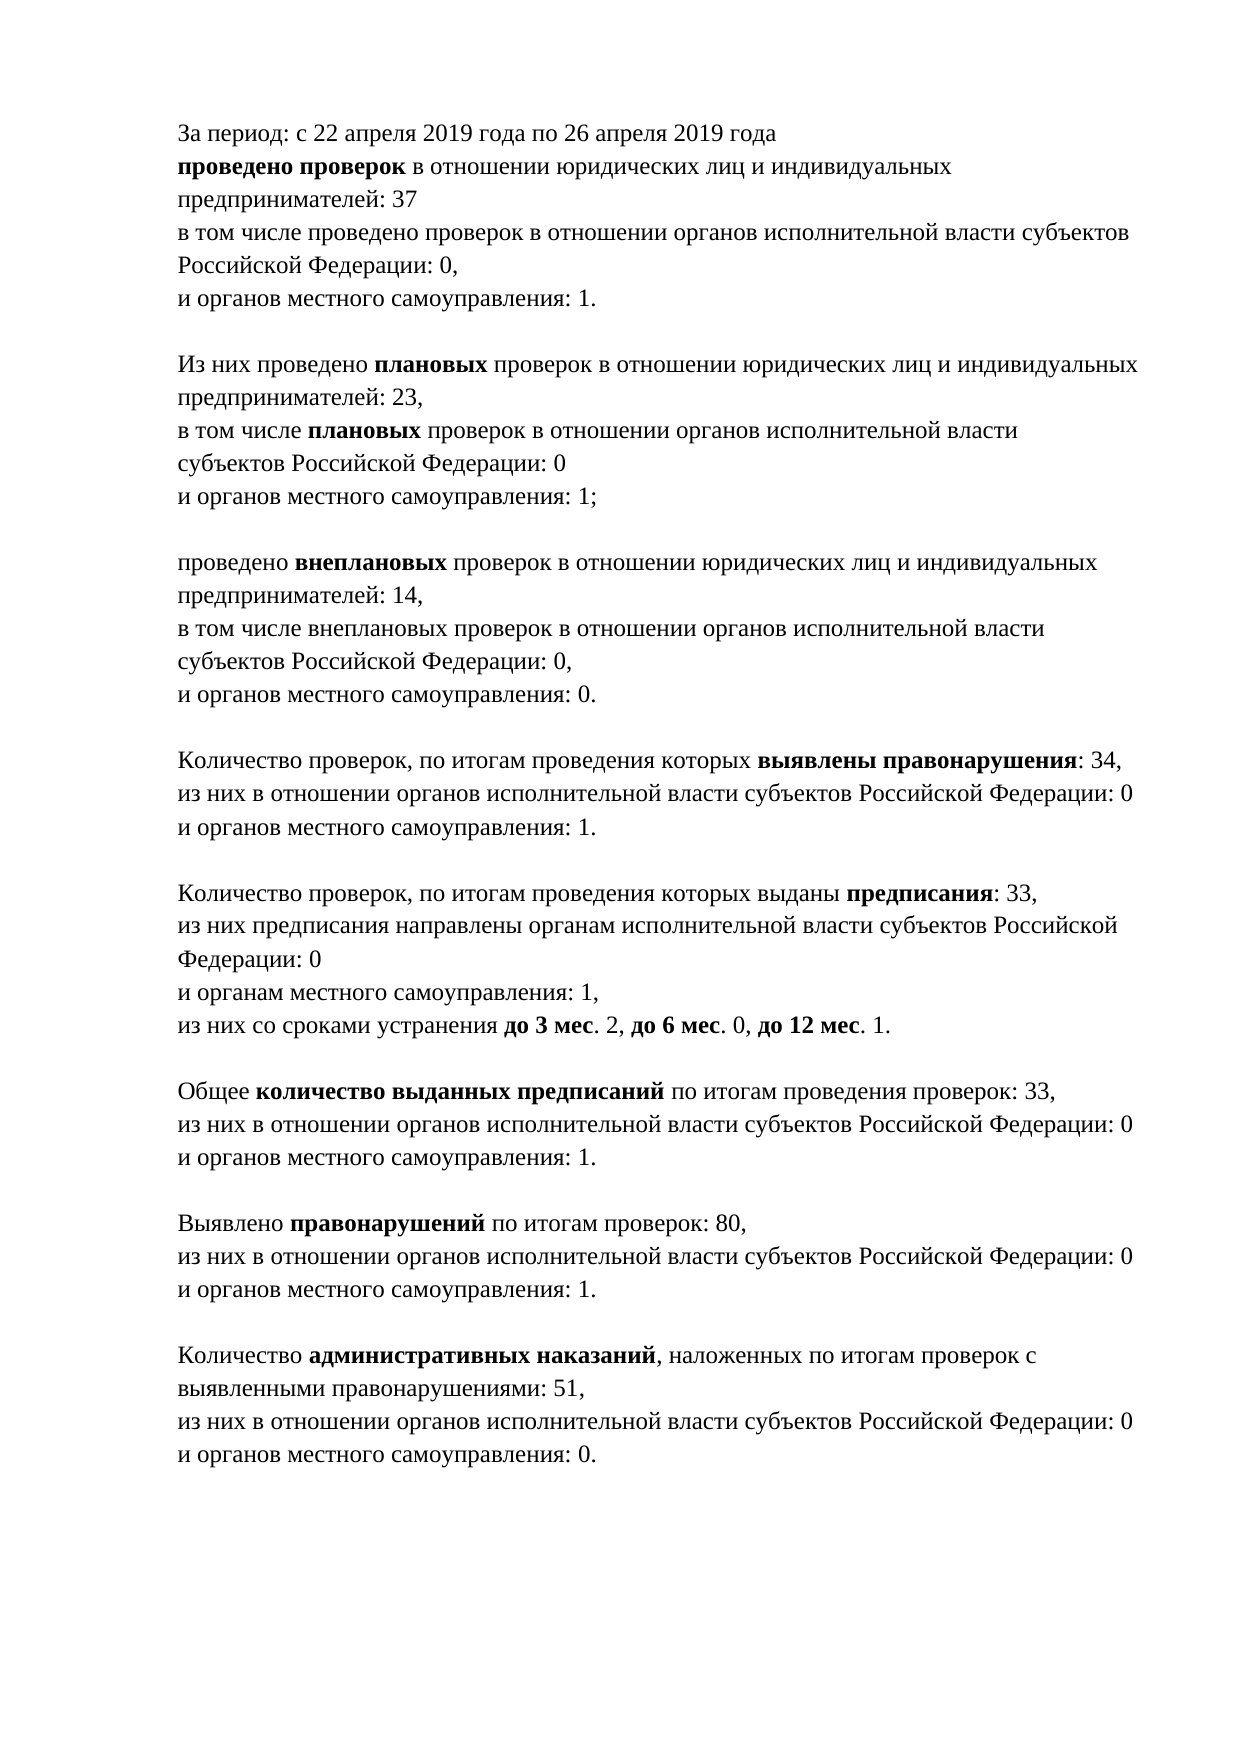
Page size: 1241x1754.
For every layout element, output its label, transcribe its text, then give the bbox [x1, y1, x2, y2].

text субъектов Российской Федерации: 0 [177, 448, 1152, 477]
text Общее количество выданных предписаний по итогам проведения проверок: 33, [177, 1076, 1152, 1104]
text и органов местного самоуправления: 1. [177, 1142, 1152, 1171]
text Количество проверок, по итогам проведения которых выданы предписания: 33, [177, 878, 1152, 906]
text и органов местного самоуправления: 1. [177, 812, 1152, 840]
text За период: с 22 апреля 2019 года по 26 апреля 2019 года [177, 118, 1152, 147]
text и органов местного самоуправления: 0. [177, 679, 1152, 708]
text и органов местного самоуправления: 1. [177, 1274, 1152, 1303]
text предпринимателей: 37 [177, 184, 1152, 213]
text и органам местного самоуправления: 1, [177, 977, 1152, 1005]
text из них предписания направлены органам исполнительной власти субъектов Российской Федерации: 0 [177, 911, 1152, 972]
text проведено внеплановых проверок в отношении юридических лиц и индивидуальных предпринимателей: 14, [177, 547, 1152, 609]
text Выявлено правонарушений по итогам проверок: 80, [177, 1208, 1152, 1237]
text из них в отношении органов исполнительной власти субъектов Российской Федерации: 0 [177, 1241, 1152, 1269]
text и органов местного самоуправления: 1. [177, 283, 1152, 312]
text и органов местного самоуправления: 1; [177, 481, 1152, 510]
text Количество проверок, по итогам проведения которых выявлены правонарушения: 34, [177, 746, 1152, 774]
text в том числе плановых проверок в отношении органов исполнительной власти [177, 415, 1152, 444]
text в том числе внеплановых проверок в отношении органов исполнительной власти субъектов Российской Федерации: 0, [177, 613, 1152, 675]
text из них со сроками устранения до 3 мес. 2, до 6 мес. 0, до 12 мес. 1. [177, 1010, 1152, 1038]
text из них в отношении органов исполнительной власти субъектов Российской Федерации: 0 [177, 778, 1152, 807]
text из них в отношении органов исполнительной власти субъектов Российской Федерации: 0 [177, 1406, 1152, 1435]
text и органов местного самоуправления: 0. [177, 1439, 1152, 1468]
text из них в отношении органов исполнительной власти субъектов Российской Федерации: 0 [177, 1109, 1152, 1137]
text в том числе проведено проверок в отношении органов исполнительной власти субъектов Российской Федерации: 0, [177, 217, 1152, 279]
text проведено проверок в отношении юридических лиц и индивидуальных [177, 151, 1152, 180]
text Количество административных наказаний, наложенных по итогам проверок с выявленными правонарушениями: 51, [177, 1340, 1152, 1402]
text Из них проведено плановых проверок в отношении юридических лиц и индивидуальных предпринимателей: 23, [177, 349, 1152, 411]
